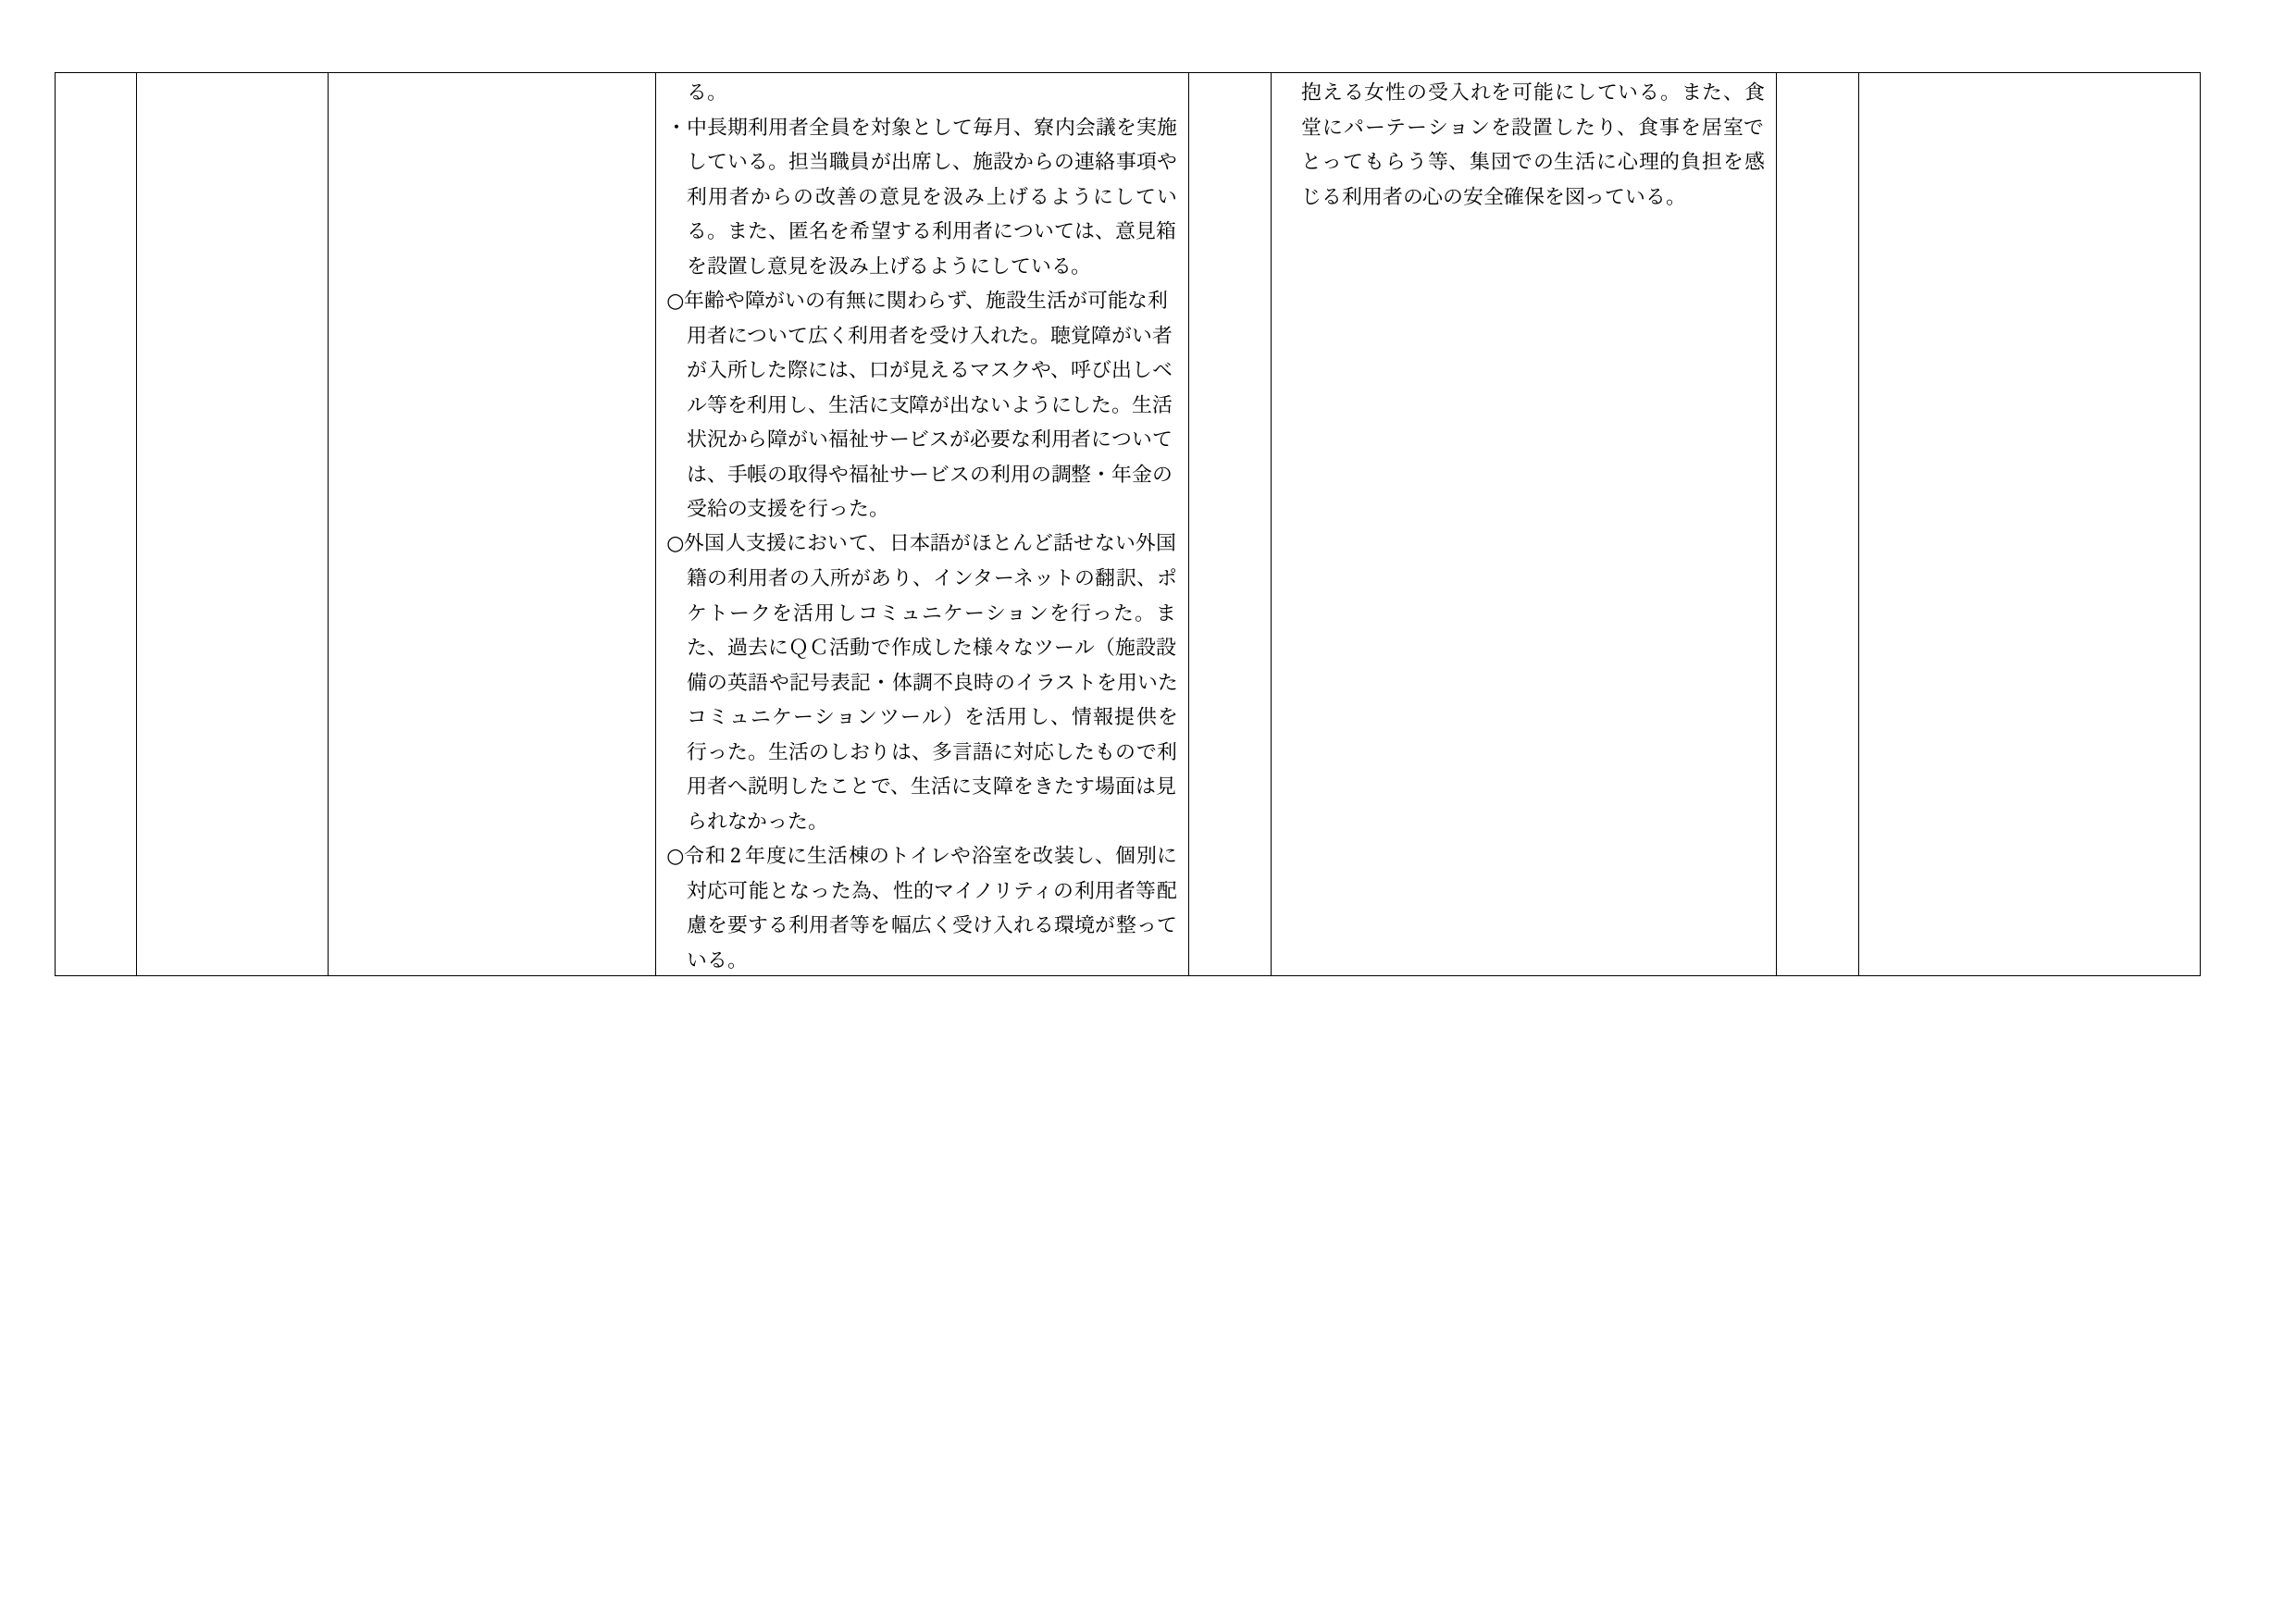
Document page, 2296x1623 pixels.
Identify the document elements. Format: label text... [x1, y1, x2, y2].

table_cell S [1189, 73, 1271, 975]
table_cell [137, 73, 328, 975]
table_cell [1859, 73, 2200, 975]
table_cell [329, 73, 655, 975]
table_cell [656, 73, 1188, 975]
table_cell S [1777, 73, 1858, 975]
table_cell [1272, 73, 1776, 975]
